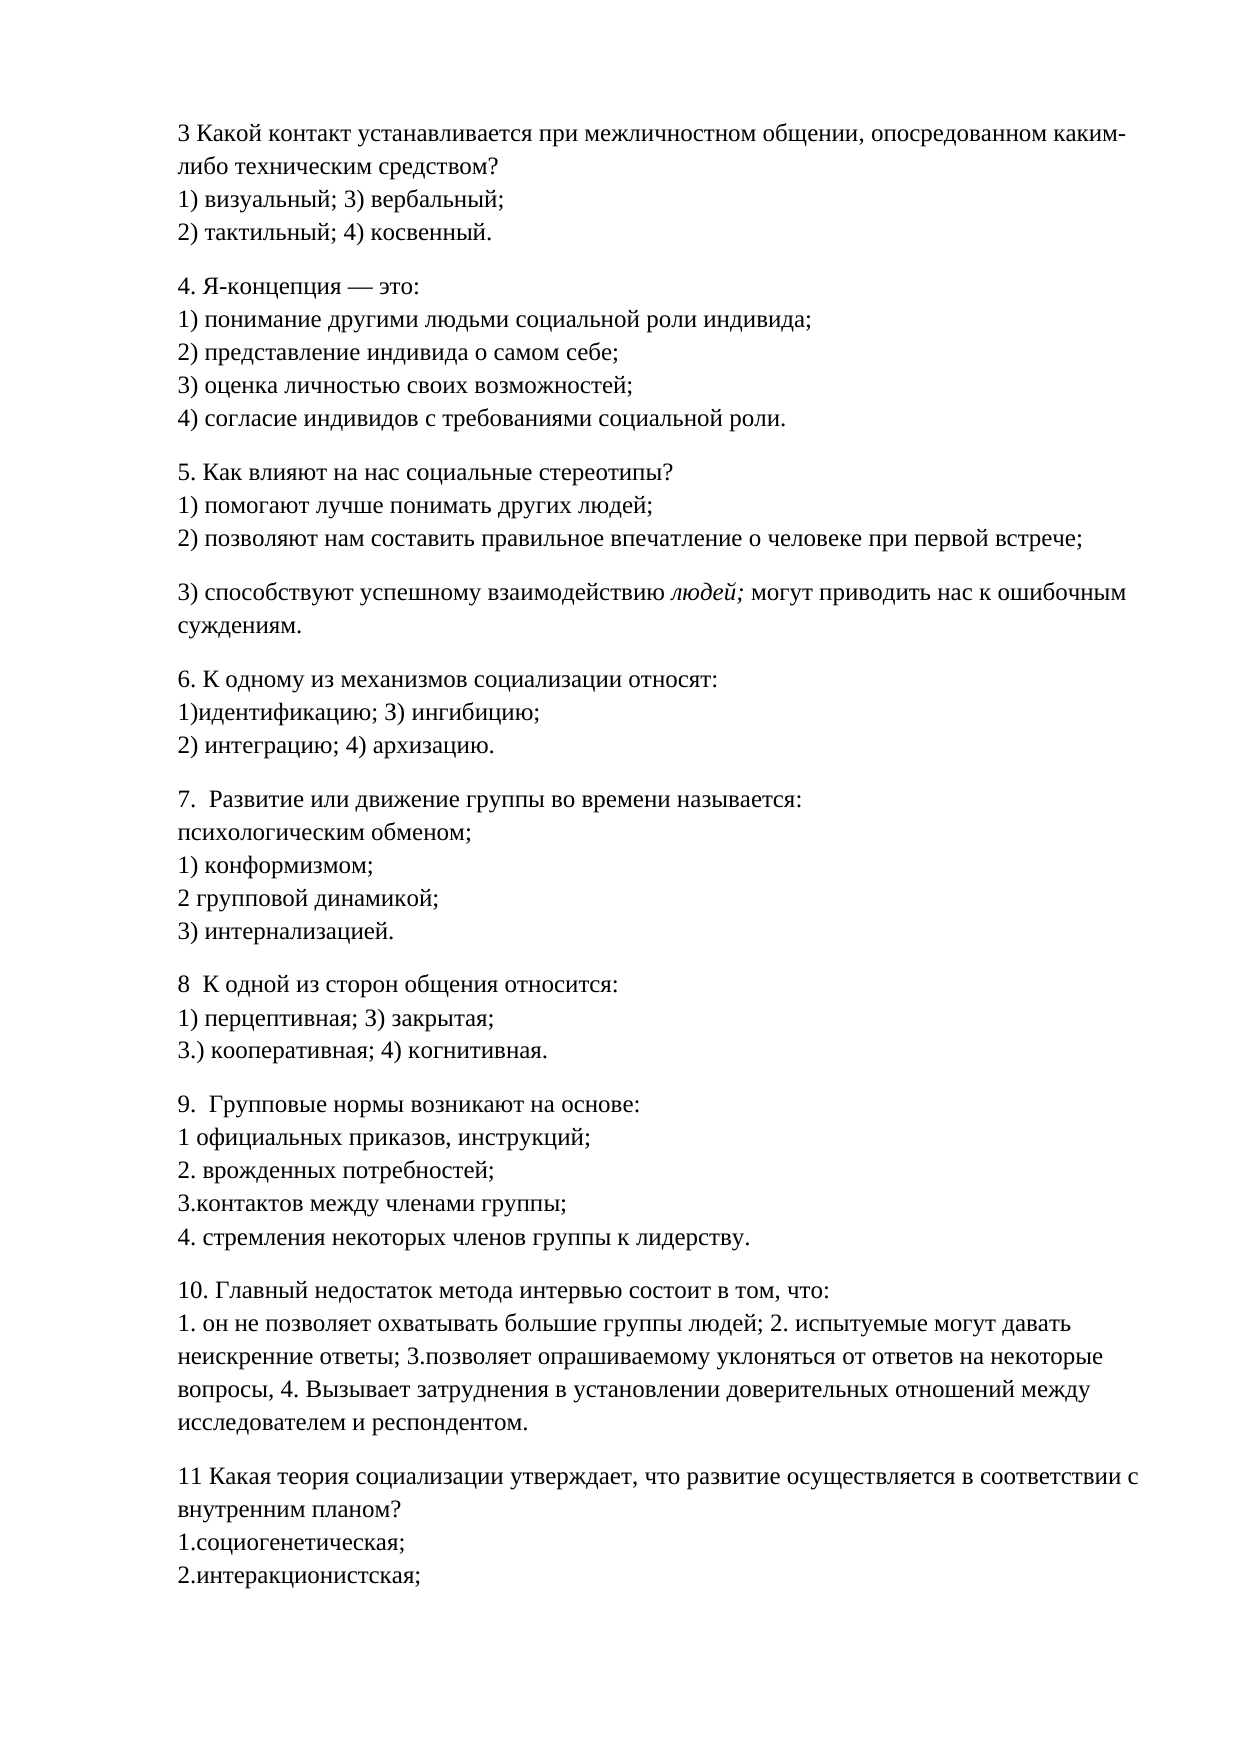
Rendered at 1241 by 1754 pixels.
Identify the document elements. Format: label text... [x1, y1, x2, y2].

text 7. Развитие или движение группы во времени называется: психологическим обменом; 1) конформизмом; 2 групповой динамикой; 3) интернализацией. [177, 784, 1152, 944]
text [177, 1461, 1152, 1589]
text 8 К одной из сторон общения относится: 1) перцептивная; З) закрытая; 3.) кооперативная; 4) когнитивная. [177, 969, 1152, 1064]
text 4. Я-концепция — это: 1) понимание другими людьми социальной роли индивида; 2) представление индивида о самом себе; 3) оценка личностью своих возможностей; 4) согласие индивидов с требованиями социальной роли. [177, 271, 1152, 432]
text 10. Главный недостаток метода интервью состоит в том, что: 1. он не позволяет охватывать большие группы людей; 2. испытуемые могут давать неискренние ответы; 3.позволяет опрашиваемому уклоняться от ответов на некоторые вопросы, 4. Вызывает затруднения в установлении доверительных отношений между исследователем и респондентом. [177, 1275, 1152, 1436]
text 3 Какой контакт устанавливается при межличностном общении, опосредованном каким-либо техническим средством? 1) визуальный; 3) вербальный; 2) тактильный; 4) косвенный. [177, 118, 1152, 246]
text 5. Как влияют на нас социальные стереотипы? 1) помогают лучше понимать других людей; 2) позволяют нам составить правильное впечатление о человеке при первой встрече; [177, 457, 1152, 552]
text 6. К одному из механизмов социализации относят: 1)идентификацию; З) ингибицию; 2) интеграцию; 4) архизацию. [177, 664, 1152, 758]
text 3) способствуют успешному взаимодействию людей; могут приводить нас к ошибочным суждениям. [177, 577, 1152, 639]
text 9. Групповые нормы возникают на основе: 1 официальных приказов, инструкций; 2. врожденных потребностей; 3.контактов между членами группы; 4. стремления некоторых членов группы к лидерству. [177, 1089, 1152, 1250]
